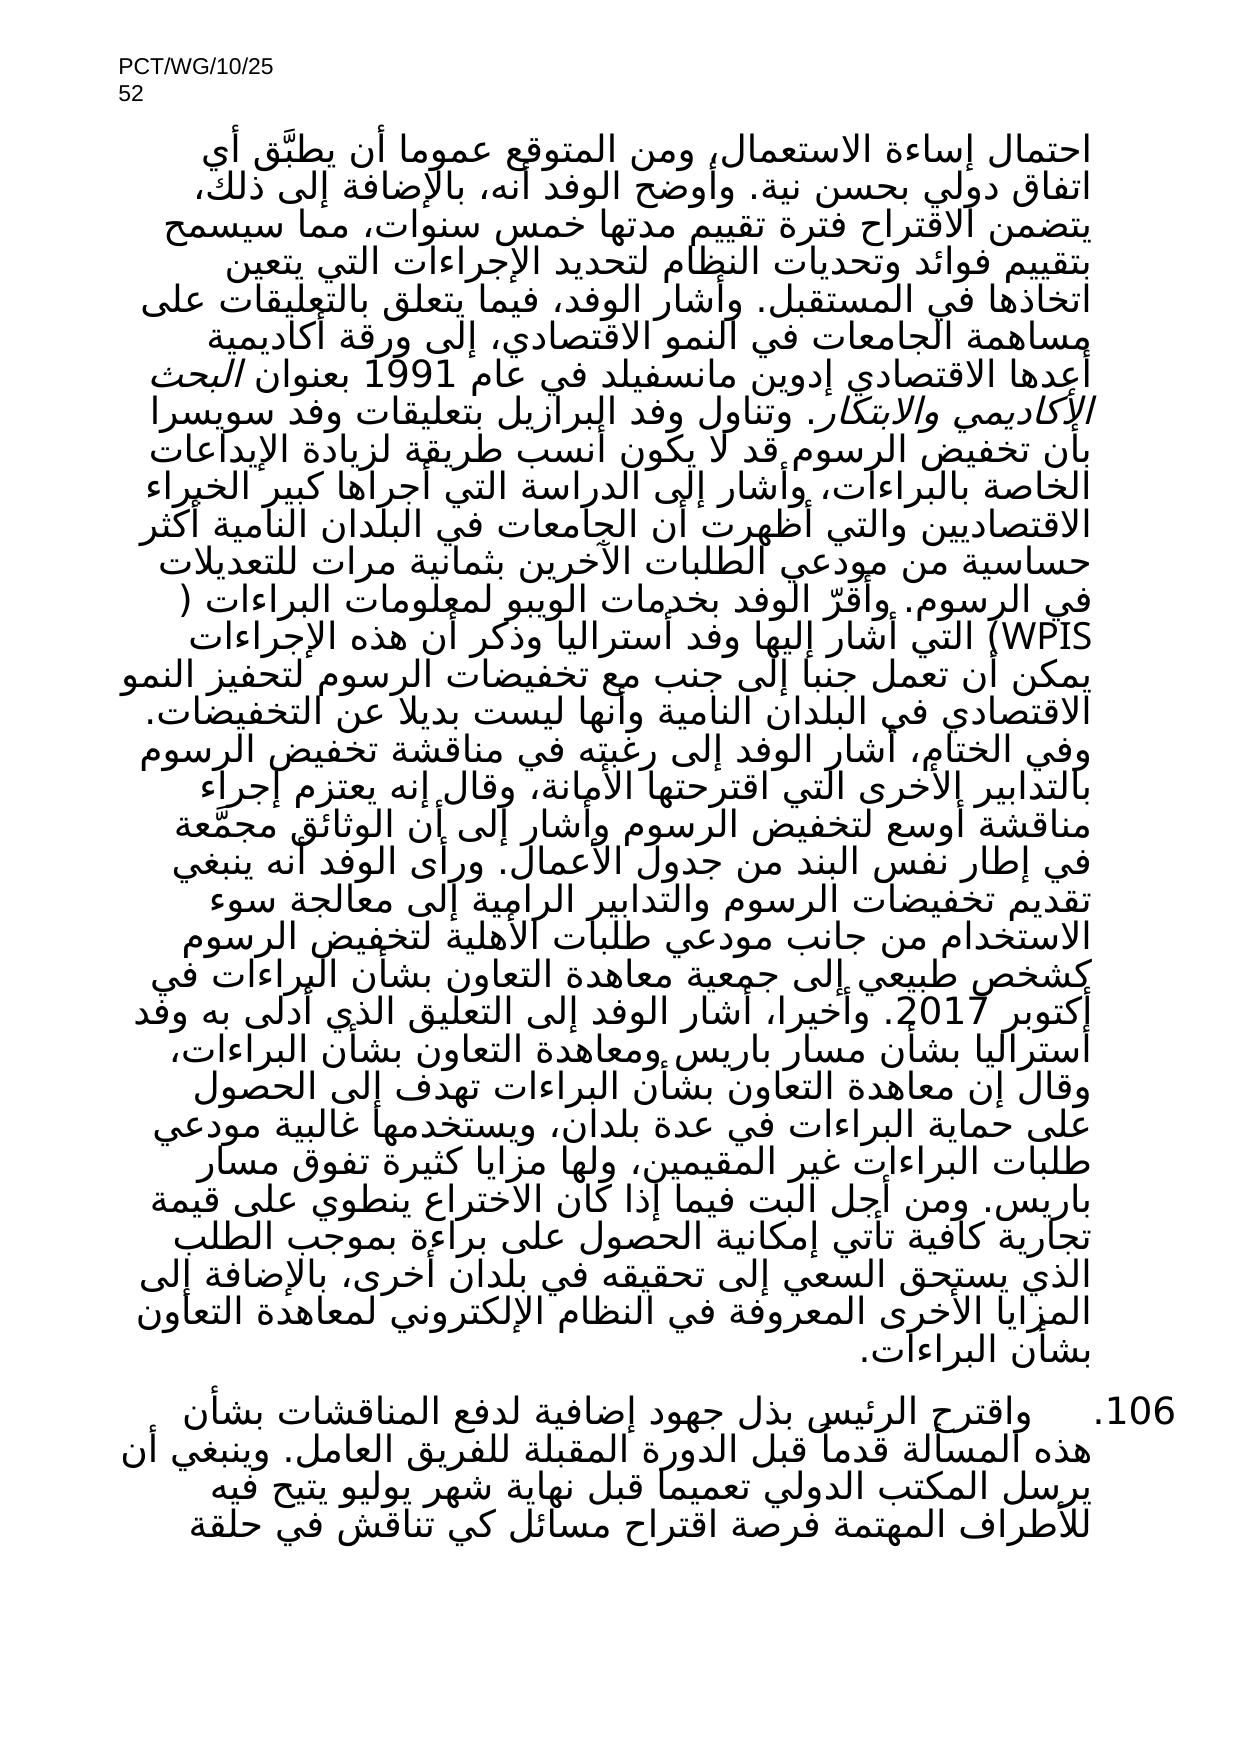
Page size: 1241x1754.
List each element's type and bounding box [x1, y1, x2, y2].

text [118, 1395, 1092, 1545]
text [118, 132, 1092, 1370]
